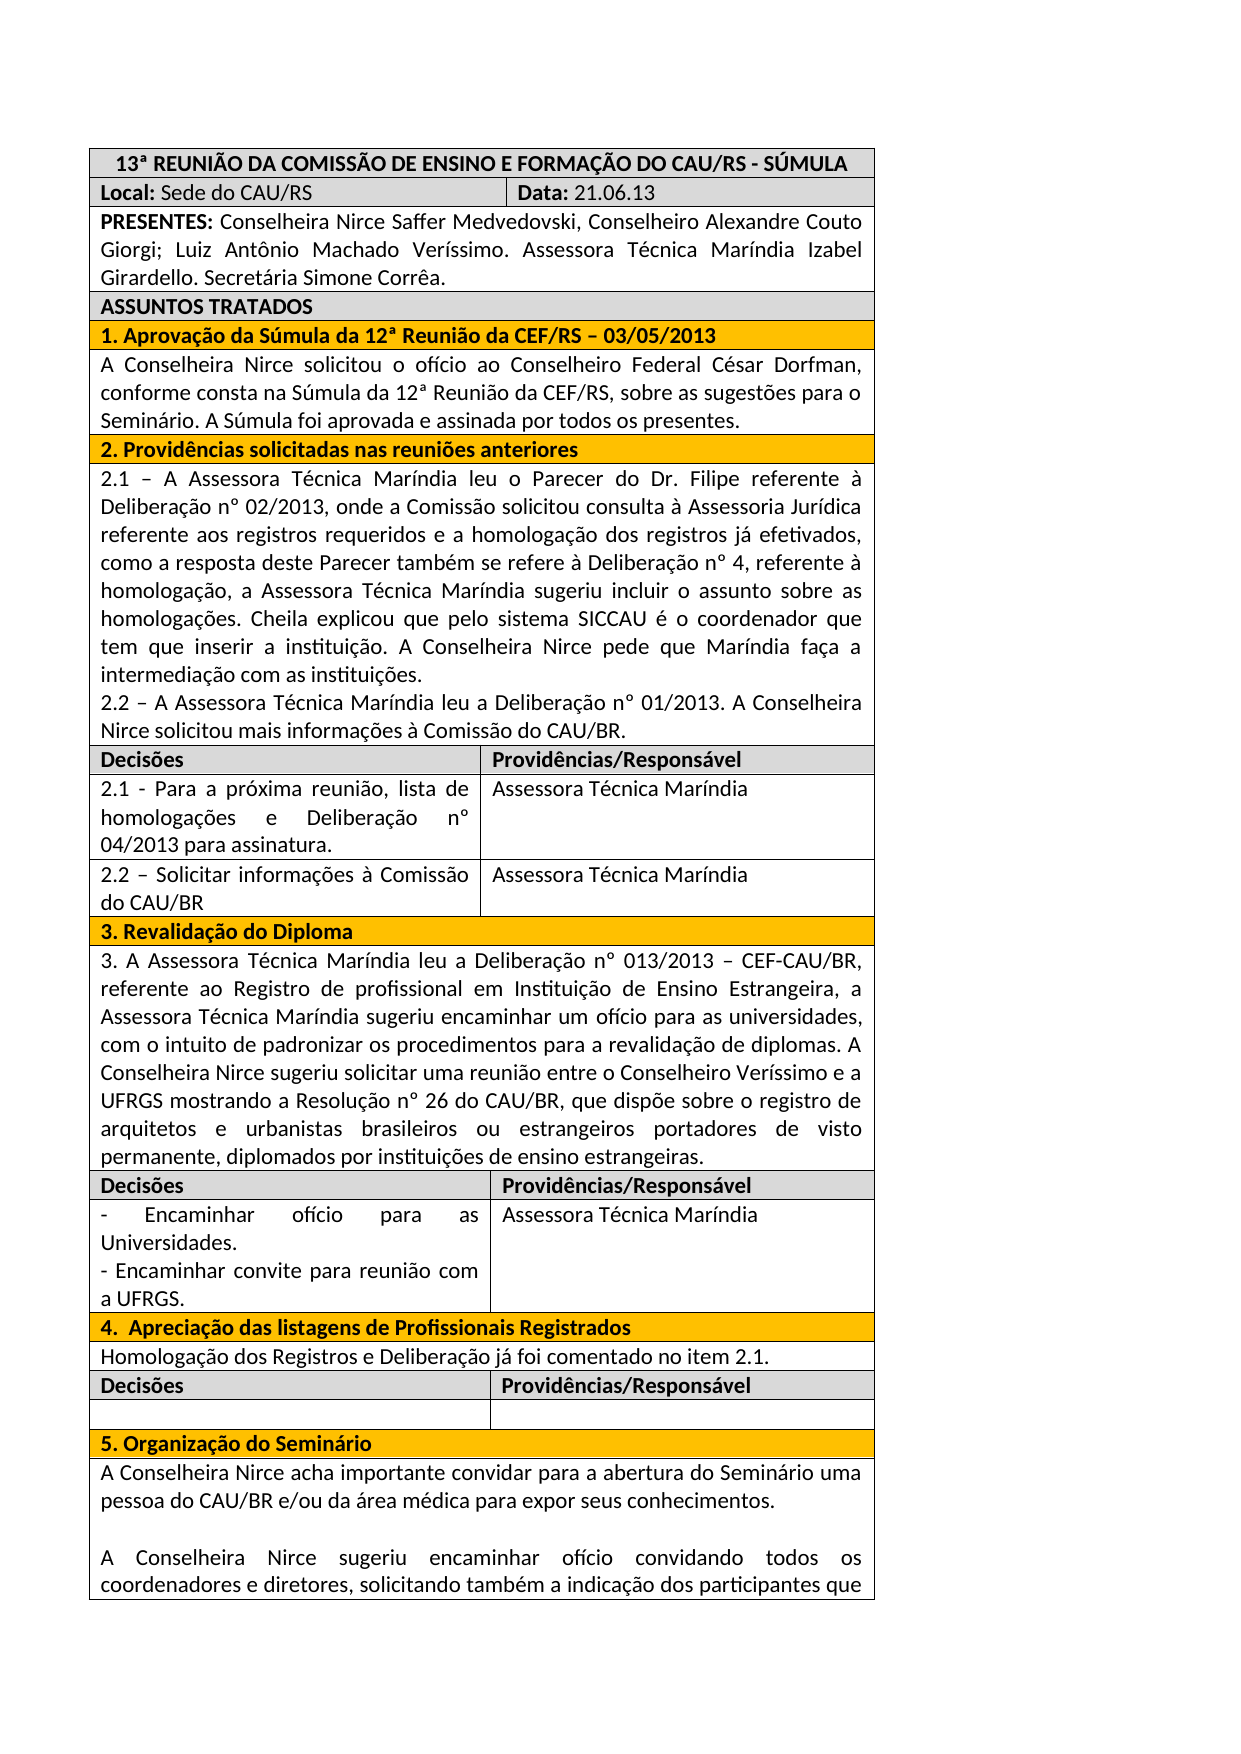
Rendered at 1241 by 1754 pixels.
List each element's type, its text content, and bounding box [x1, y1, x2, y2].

table_cell Providências/Responsável [481, 746, 874, 773]
table_cell Assessora Técnica Maríndia [491, 1200, 874, 1312]
table_cell Providências/Responsável [491, 1171, 874, 1199]
table_cell [491, 1400, 874, 1428]
table_cell Assessora Técnica Maríndia [481, 775, 874, 859]
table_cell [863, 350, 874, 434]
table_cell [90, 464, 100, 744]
table_cell PRESENTES: Conselheira Nirce Saffer Medvedovski, Conselheiro Alexandre Couto Giorgi; Luiz Antônio Machado Veríssimo. Assessora Técnica Maríndia Izabel Girardello. Secretária Simone Corrêa. [90, 207, 874, 291]
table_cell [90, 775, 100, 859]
table_cell Local: Sede do CAU/RS [90, 178, 506, 206]
table_cell Decisões [90, 746, 480, 773]
table_header 13ª REUNIÃO DA COMISSÃO DE ENSINO E FORMAÇÃO DO CAU/RS - SÚMULA [90, 149, 874, 177]
table_cell Assessora Técnica Maríndia [481, 860, 874, 916]
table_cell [90, 1459, 874, 1599]
table_cell 5. Organização do Seminário [90, 1430, 874, 1457]
table_cell 3. Revalidação do Diploma [90, 917, 874, 945]
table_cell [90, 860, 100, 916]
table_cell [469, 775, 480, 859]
table_cell 4. Apreciação das listagens de Profissionais Registrados [90, 1313, 874, 1341]
table_cell Providências/Responsável [491, 1371, 874, 1399]
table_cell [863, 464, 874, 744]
table_cell Decisões [90, 1171, 490, 1199]
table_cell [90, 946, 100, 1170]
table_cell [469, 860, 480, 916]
table_cell - Encaminhar ofício para as Universidades. - Encaminhar convite para reunião com a UFRGS. [90, 1200, 490, 1312]
table_cell [90, 1400, 490, 1428]
table_cell Data: 21.06.13 [507, 178, 874, 206]
table_cell Homologação dos Registros e Deliberação já foi comentado no item 2.1. [90, 1342, 874, 1370]
table_cell Decisões [90, 1371, 490, 1399]
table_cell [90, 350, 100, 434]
table_cell 2. Providências solicitadas nas reuniões anteriores [90, 435, 874, 463]
table_cell 1. Aprovação da Súmula da 12ª Reunião da CEF/RS – 03/05/2013 [90, 321, 874, 349]
table_cell ASSUNTOS TRATADOS [90, 292, 874, 320]
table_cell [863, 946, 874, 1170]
